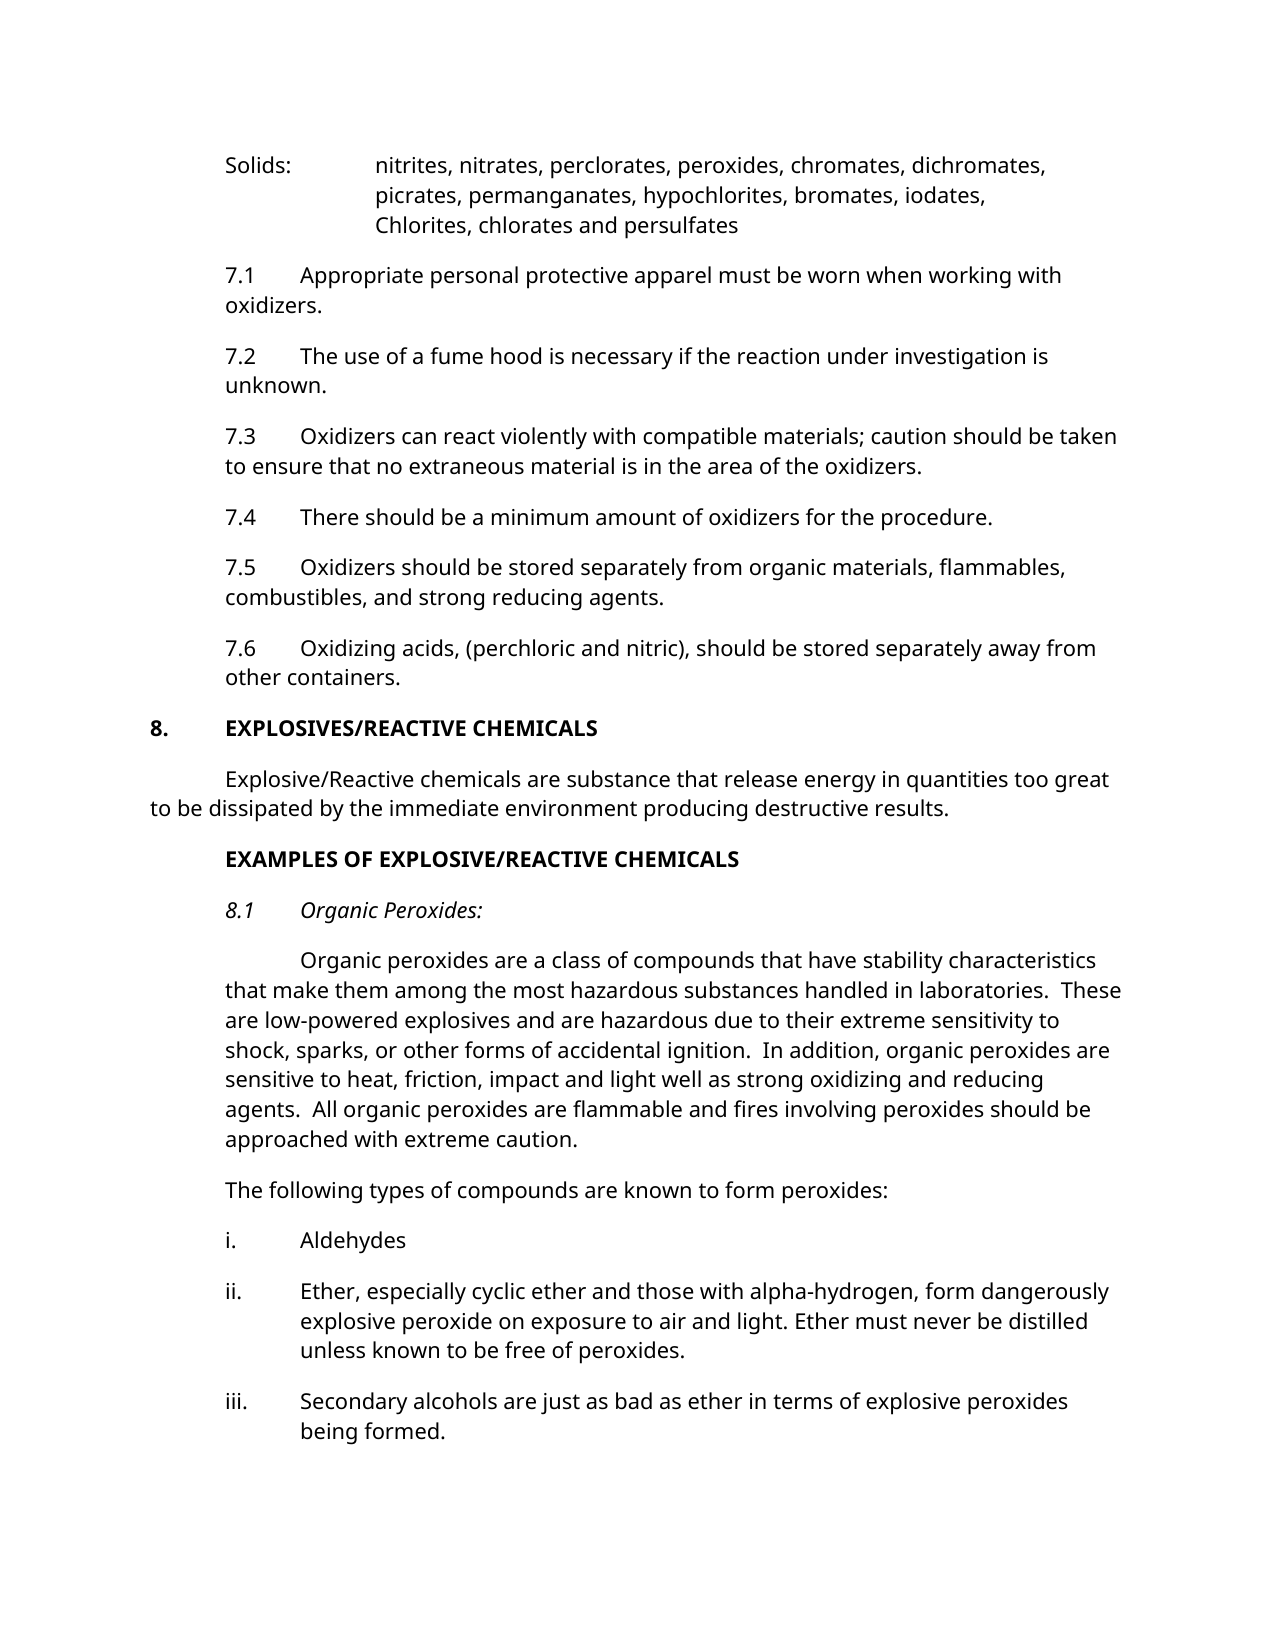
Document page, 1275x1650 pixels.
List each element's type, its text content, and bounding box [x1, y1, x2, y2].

text The following types of compounds are known to form peroxides: [225, 1174, 1125, 1204]
text 7.5 Oxidizers should be stored separately from organic materials, flammables, combustibles, and strong reducing agents. [225, 552, 1125, 612]
text Organic peroxides are a class of compounds that have stability characteristics that make them among the most hazardous substances handled in laboratories. These are low-powered explosives and are hazardous due to their extreme sensitivity to shock, sparks, or other forms of accidental ignition. In addition, organic peroxides are sensitive to heat, friction, impact and light well as strong oxidizing and reducing agents. All organic peroxides are flammable and fires involving peroxides should be approached with extreme caution. [225, 945, 1125, 1154]
subtitle 8.1 Organic Peroxides: [150, 894, 1125, 924]
text 7.1 Appropriate personal protective apparel must be worn when working with oxidizers. [225, 260, 1125, 320]
text 7.4 There should be a minimum amount of oxidizers for the procedure. [225, 501, 1125, 531]
text ii. Ether, especially cyclic ether and those with alpha-hydrogen, form dangerously explosive peroxide on exposure to air and light. Ether must never be distilled unless known to be free of peroxides. [225, 1276, 1125, 1365]
text i. Aldehydes [225, 1225, 1125, 1255]
text 7.3 Oxidizers can react violently with compatible materials; caution should be taken to ensure that no extraneous material is in the area of the oxidizers. [225, 421, 1125, 481]
text 7.6 Oxidizing acids, (perchloric and nitric), should be stored separately away from other containers. [225, 632, 1125, 692]
text EXAMPLES OF EXPLOSIVE/REACTIVE CHEMICALS [150, 844, 1125, 874]
text Solids: nitrites, nitrates, perclorates, peroxides, chromates, dichromates, picrates, permanganates, hypochlorites, bromates, iodates, Chlorites, chlorates and persulfates [225, 150, 1125, 239]
text 7.2 The use of a fume hood is necessary if the reaction under investigation is unknown. [225, 341, 1125, 400]
subtitle 8. EXPLOSIVES/REACTIVE CHEMICALS [150, 713, 1125, 743]
text iii. Secondary alcohols are just as bad as ether in terms of explosive peroxides being formed. [225, 1386, 1125, 1446]
text Explosive/Reactive chemicals are substance that release energy in quantities too great to be dissipated by the immediate environment producing destructive results. [150, 763, 1125, 823]
